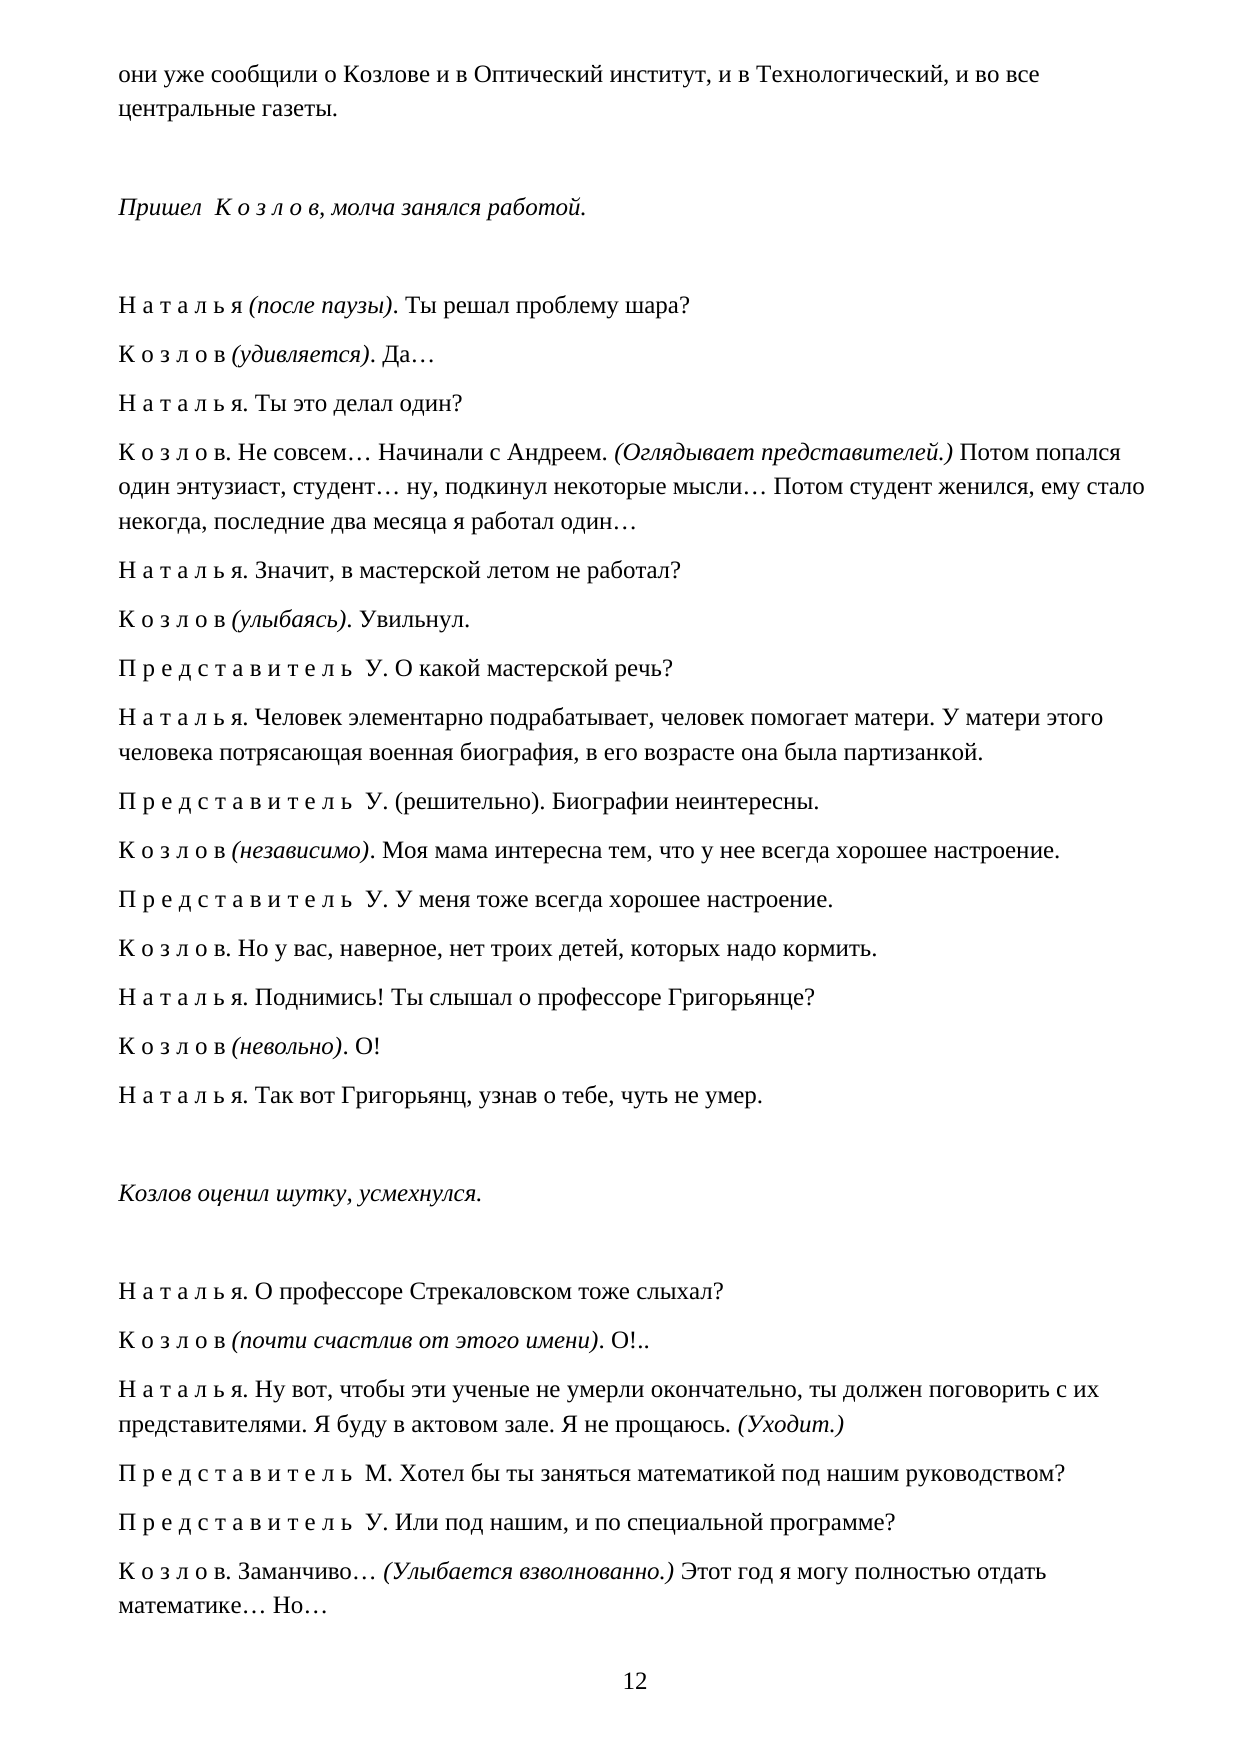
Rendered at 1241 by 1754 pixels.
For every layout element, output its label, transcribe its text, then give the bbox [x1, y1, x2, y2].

text К о з л о в (независимо). Моя мама интересна тем, что у нее всегда хорошее настроение. [118, 835, 1152, 863]
text П р е д с т а в и т е л ь М. Хотел бы ты заняться математикой под нашим руководством? [118, 1458, 1152, 1487]
text П р е д с т а в и т е л ь У. (решительно). Биографии неинтересны. [118, 786, 1152, 814]
text Н а т а л ь я. Поднимись! Ты слышал о профессоре Григорьянце? [118, 982, 1152, 1011]
text Н а т а л ь я (после паузы). Ты решал проблему шара? [118, 290, 1152, 318]
text К о з л о в. Не совсем… Начинали с Андреем. (Оглядывает представителей.) Потом попался один энтузиаст, студент… ну, подкинул некоторые мысли… Потом студент женился, ему стало некогда, последние два месяца я работал один… [118, 437, 1152, 535]
text К о з л о в (улыбаясь). Увильнул. [118, 604, 1152, 633]
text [118, 59, 1152, 122]
text К о з л о в (почти счастлив от этого имени). О!.. [118, 1325, 1152, 1354]
text Козлов оценил шутку, усмехнулся. [118, 1178, 1152, 1207]
text Н а т а л ь я. Ну вот, чтобы эти ученые не умерли окончательно, ты должен поговорить с их представителями. Я буду в актовом зале. Я не прощаюсь. (Уходит.) [118, 1374, 1152, 1438]
text К о з л о в. Но у вас, наверное, нет троих детей, которых надо кормить. [118, 933, 1152, 962]
text Н а т а л ь я. Ты это делал один? [118, 388, 1152, 417]
text К о з л о в (невольно). О! [118, 1031, 1152, 1060]
text Н а т а л ь я. Так вот Григорьянц, узнав о тебе, чуть не умер. [118, 1080, 1152, 1109]
text П р е д с т а в и т е л ь У. О какой мастерской речь? [118, 653, 1152, 682]
text Пришел К о з л о в, молча занялся работой. [118, 192, 1152, 220]
text К о з л о в. Заманчиво… (Улыбается взволнованно.) Этот год я могу полностью отдать математике… Но… [118, 1556, 1152, 1619]
text П р е д с т а в и т е л ь У. У меня тоже всегда хорошее настроение. [118, 884, 1152, 913]
text К о з л о в (удивляется). Да… [118, 339, 1152, 368]
text П р е д с т а в и т е л ь У. Или под нашим, и по специальной программе? [118, 1507, 1152, 1536]
text Н а т а л ь я. Человек элементарно подрабатывает, человек помогает матери. У матери этого человека потрясающая военная биография, в его возрасте она была партизанкой. [118, 702, 1152, 765]
text Н а т а л ь я. Значит, в мастерской летом не работал? [118, 555, 1152, 584]
text Н а т а л ь я. О профессоре Стрекаловском тоже слыхал? [118, 1276, 1152, 1305]
